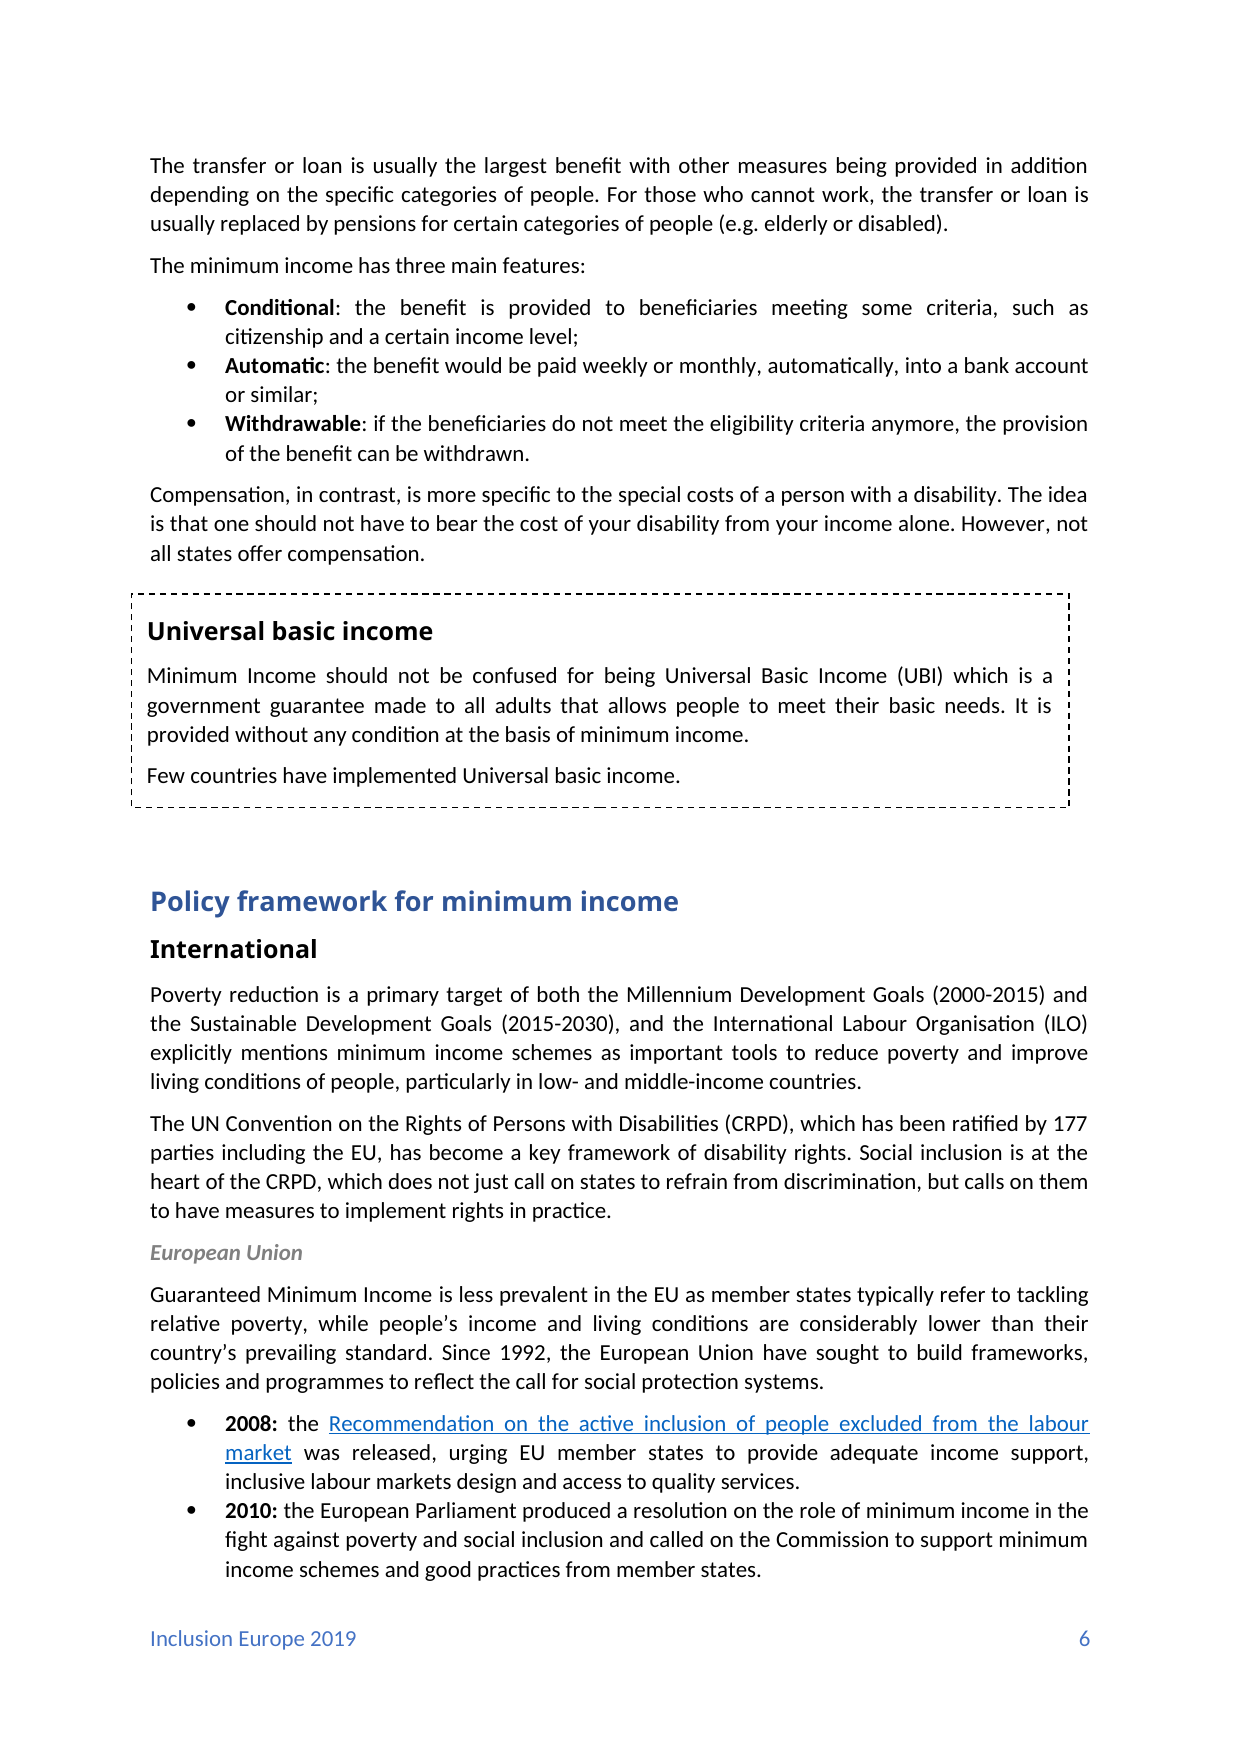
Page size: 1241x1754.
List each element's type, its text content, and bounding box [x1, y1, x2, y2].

text European Union [150, 1237, 1090, 1266]
list 2010: the European Parliament produced a resolution on the role of minimum income in the fight against poverty and social inclusion and called on the Commission to support minimum income schemes and good practices from member states. [187, 1495, 1090, 1583]
text The transfer or loan is usually the largest benefit with other measures being provided in addition depending on the specific categories of people. For those who cannot work, the transfer or loan is usually replaced by pensions for certain categories of people (e.g. elderly or disabled). [150, 150, 1090, 237]
text Poverty reduction is a primary target of both the Millennium Development Goals (2000-2015) and the Sustainable Development Goals (2015-2030), and the International Labour Organisation (ILO) explicitly mentions minimum income schemes as important tools to reduce poverty and improve living conditions of people, particularly in low- and middle-income countries. [150, 979, 1090, 1095]
text The UN Convention on the Rights of Persons with Disabilities (CRPD), which has been ratified by 177 parties including the EU, has become a key framework of disability rights. Social inclusion is at the heart of the CRPD, which does not just call on states to refrain from discrimination, but calls on them to have measures to implement rights in practice. [150, 1108, 1090, 1224]
list Automatic: the benefit would be paid weekly or monthly, automatically, into a bank account or similar; [187, 350, 1090, 408]
list 2008: the Recommendation on the active inclusion of people excluded from the labour market was released, urging EU member states to provide adequate income support, inclusive labour markets design and access to quality services. [187, 1408, 1090, 1495]
list Conditional: the benefit is provided to beneficiaries meeting some criteria, such as citizenship and a certain income level; [187, 292, 1090, 350]
text Compensation, in contrast, is more specific to the special costs of a person with a disability. The idea is that one should not have to bear the cost of your disability from your income alone. However, not all states offer compensation. [150, 479, 1090, 567]
text Guaranteed Minimum Income is less prevalent in the EU as member states typically refer to tackling relative poverty, while people’s income and living conditions are considerably lower than their country’s prevailing standard. Since 1992, the European Union have sought to build frameworks, policies and programmes to reflect the call for social protection systems. [150, 1279, 1090, 1395]
subtitle Policy framework for minimum income [150, 883, 1090, 919]
list Withdrawable: if the beneficiaries do not meet the eligibility criteria anymore, the provision of the benefit can be withdrawn. [187, 408, 1090, 467]
subtitle International [150, 932, 1090, 966]
text The minimum income has three main features: [150, 250, 1090, 279]
